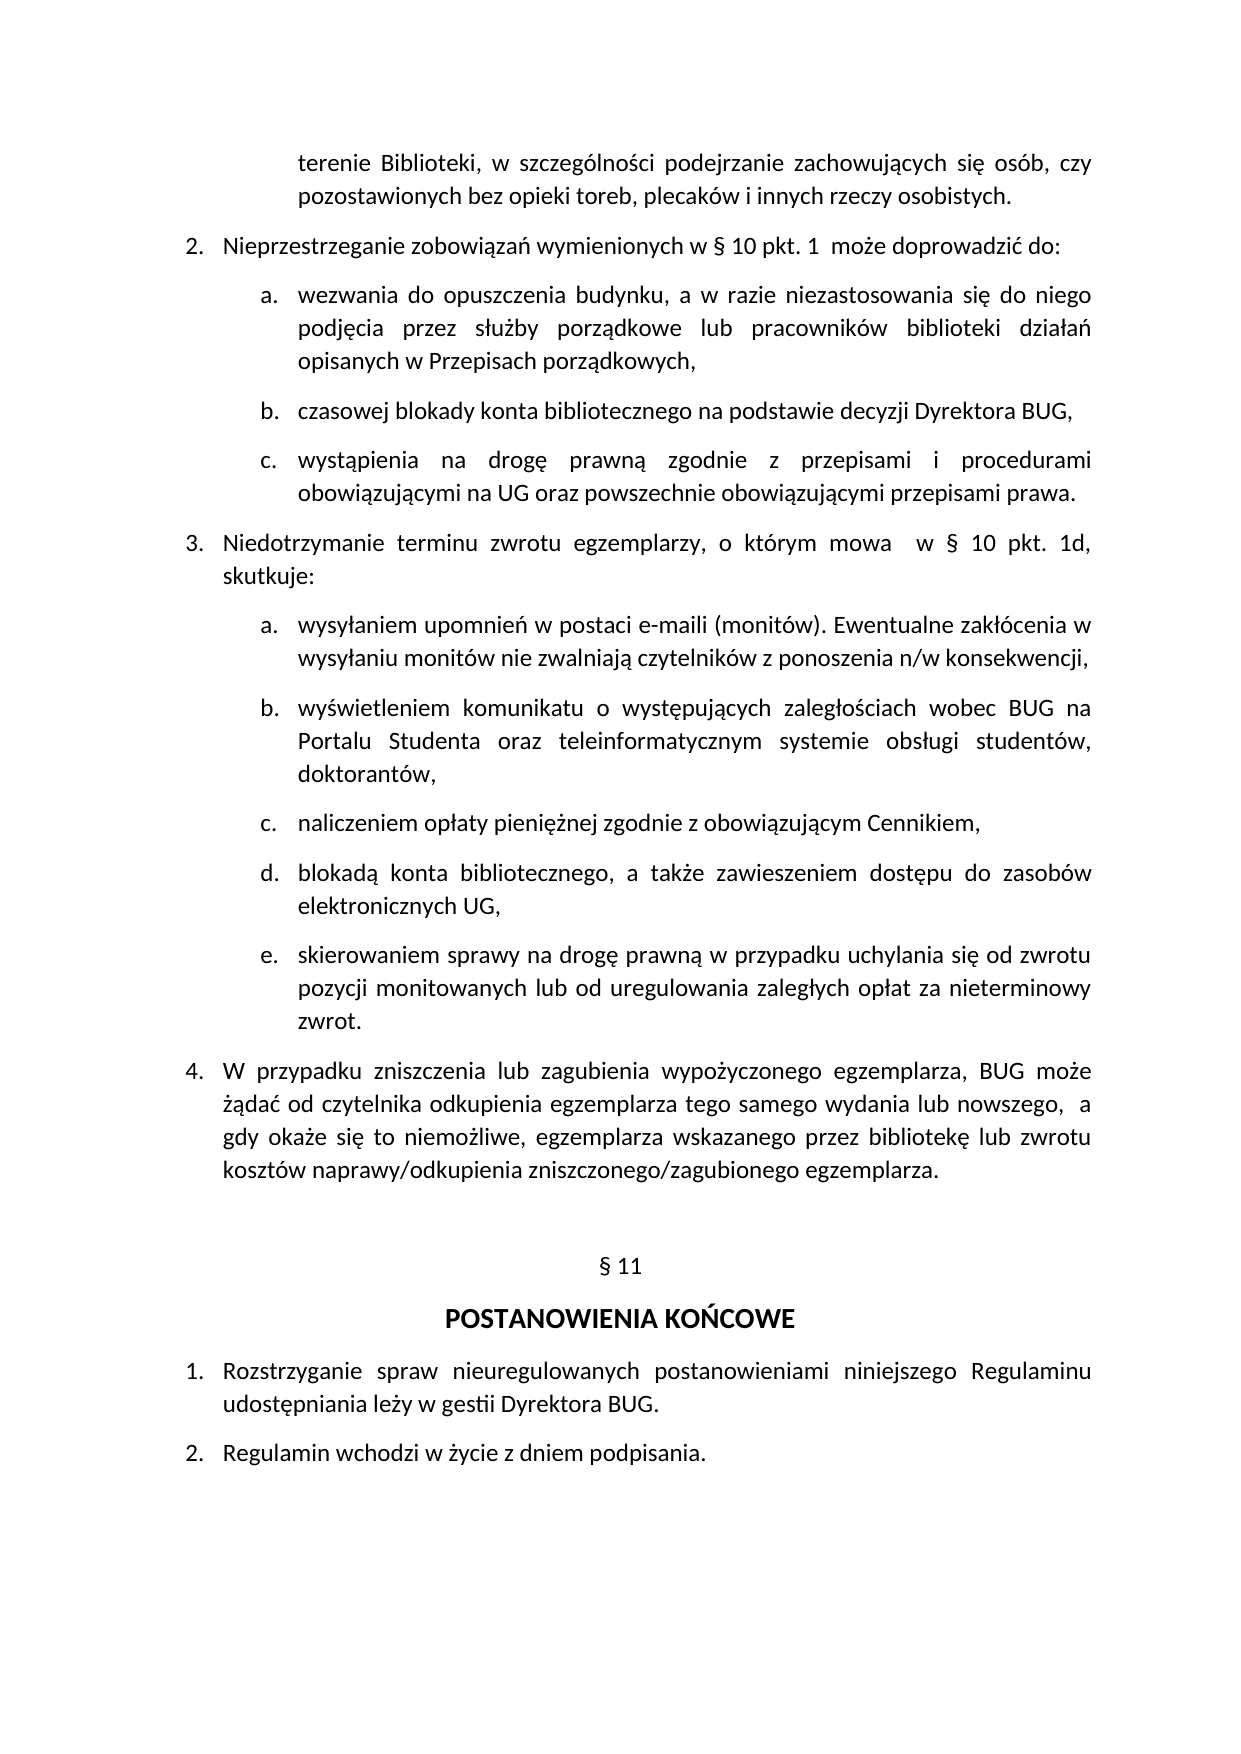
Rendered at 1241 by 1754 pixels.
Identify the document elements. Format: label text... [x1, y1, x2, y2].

list wezwania do opuszczenia budynku, a w razie niezastosowania się do niego podjęcia przez służby porządkowe lub pracowników biblioteki działań opisanych w Przepisach porządkowych, [260, 280, 1093, 376]
list Regulamin wchodzi w życie z dniem podpisania. [185, 1437, 1093, 1468]
list Nieprzestrzeganie zobowiązań wymienionych w § 10 pkt. 1 może doprowadzić do: [185, 230, 1093, 261]
list W przypadku zniszczenia lub zagubienia wypożyczonego egzemplarza, BUG może żądać od czytelnika odkupienia egzemplarza tego samego wydania lub nowszego, a gdy okaże się to niemożliwe, egzemplarza wskazanego przez bibliotekę lub zwrotu kosztów naprawy/odkupienia zniszczonego/zagubionego egzemplarza. [185, 1055, 1093, 1184]
list Rozstrzyganie spraw nieuregulowanych postanowieniami niniejszego Regulaminu udostępniania leży w gestii Dyrektora BUG. [185, 1355, 1093, 1418]
list czasowej blokady konta bibliotecznego na podstawie decyzji Dyrektora BUG, [260, 395, 1093, 426]
text POSTANOWIENIA KOŃCOWE [148, 1300, 1093, 1336]
list wysyłaniem upomnień w postaci e-maili (monitów). Ewentualne zakłócenia w wysyłaniu monitów nie zwalniają czytelników z ponoszenia n/w konsekwencji, [260, 610, 1093, 673]
text § 11 [148, 1250, 1093, 1281]
list skierowaniem sprawy na drogę prawną w przypadku uchylania się od zwrotu pozycji monitowanych lub od uregulowania zaległych opłat za nieterminowy zwrot. [260, 940, 1093, 1036]
list Niedotrzymanie terminu zwrotu egzemplarzy, o którym mowa w § 10 pkt. 1d, skutkuje: [185, 527, 1093, 591]
list blokadą konta bibliotecznego, a także zawieszeniem dostępu do zasobów elektronicznych UG, [260, 857, 1093, 921]
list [260, 148, 1093, 211]
list wystąpienia na drogę prawną zgodnie z przepisami i procedurami obowiązującymi na UG oraz powszechnie obowiązującymi przepisami prawa. [260, 445, 1093, 508]
list naliczeniem opłaty pieniężnej zgodnie z obowiązującym Cennikiem, [260, 808, 1093, 838]
list wyświetleniem komunikatu o występujących zaległościach wobec BUG na Portalu Studenta oraz teleinformatycznym systemie obsługi studentów, doktorantów, [260, 692, 1093, 788]
